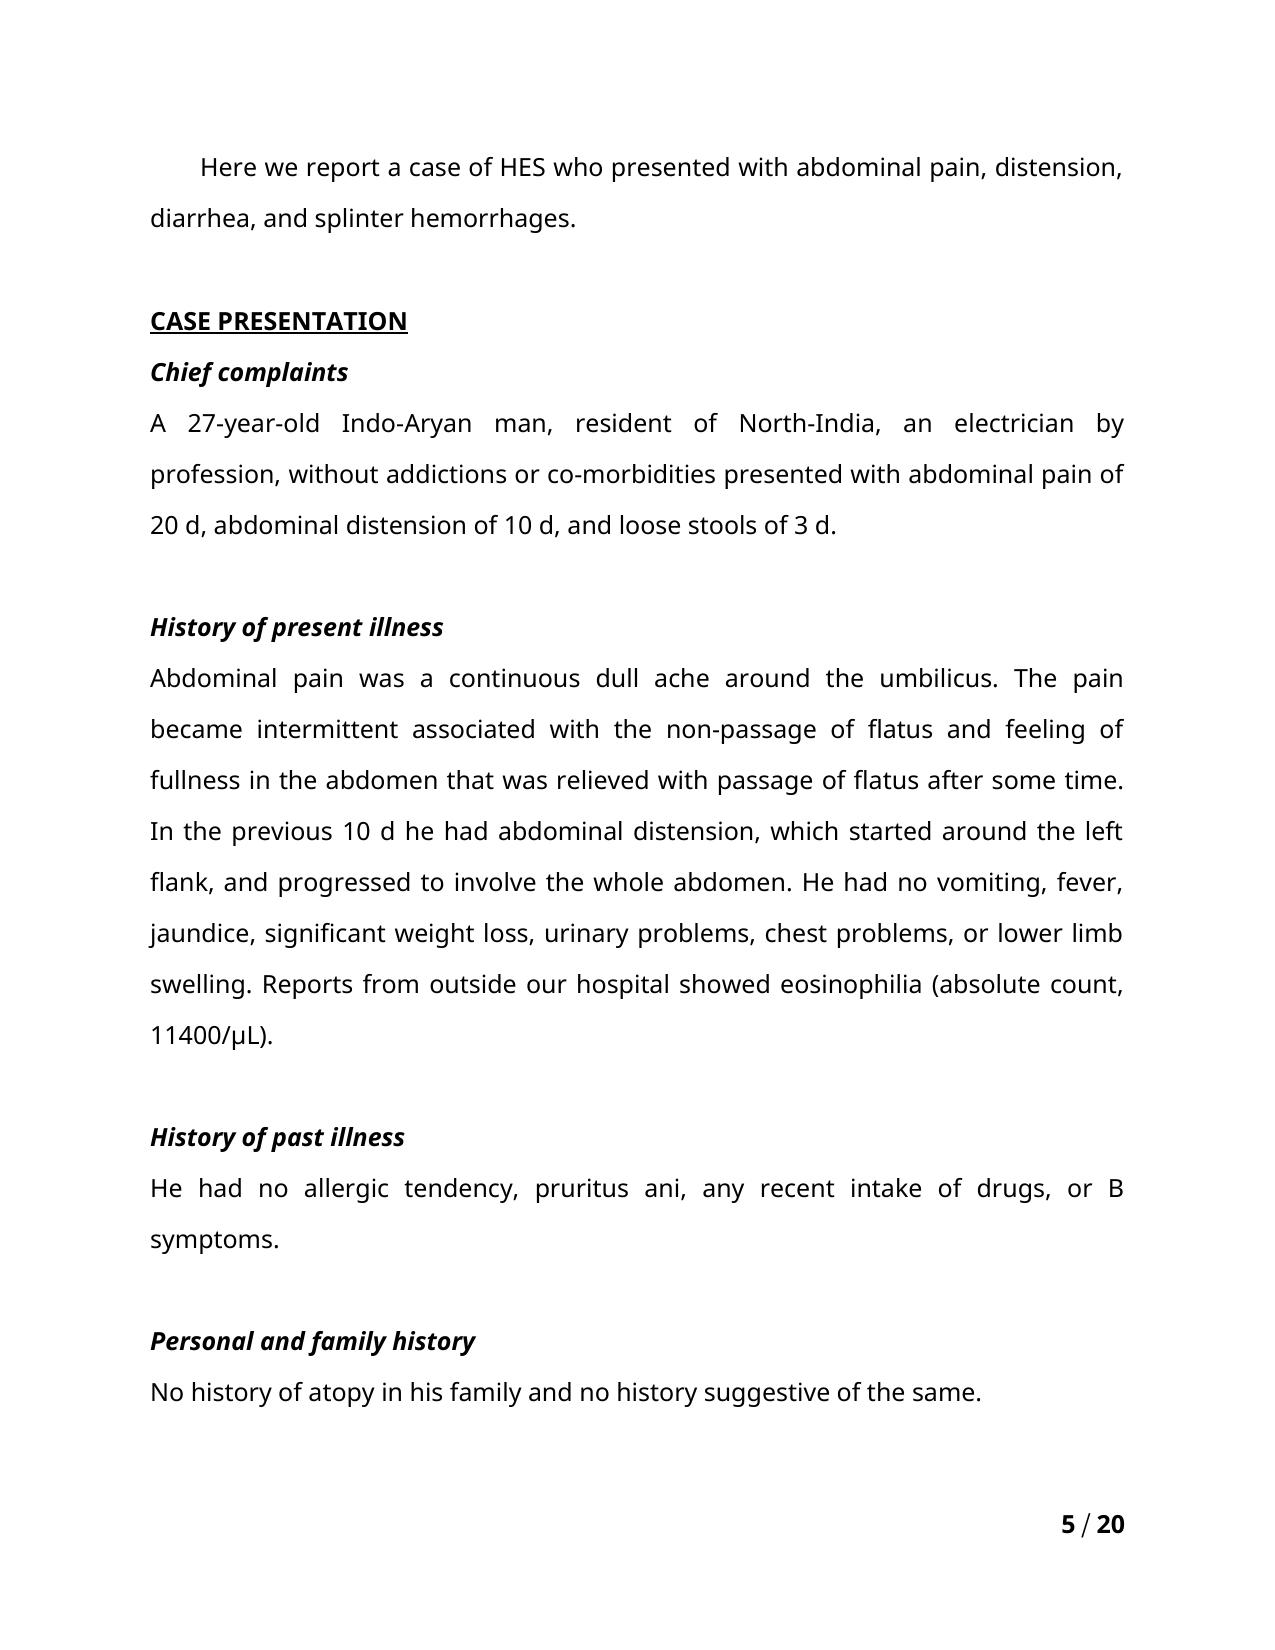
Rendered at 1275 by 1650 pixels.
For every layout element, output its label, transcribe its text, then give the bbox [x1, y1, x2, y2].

text He had no allergic tendency, pruritus ani, any recent intake of drugs, or B symptoms. [150, 1171, 1125, 1256]
text History of present illness [150, 609, 1125, 643]
text No history of atopy in his family and no history suggestive of the same. [150, 1375, 1125, 1409]
text Abdominal pain was a continuous dull ache around the umbilicus. The pain became intermittent associated with the non-passage of flatus and feeling of fullness in the abdomen that was relieved with passage of flatus after some time. In the previous 10 d he had abdominal distension, which started around the left flank, and progressed to involve the whole abdomen. He had no vomiting, fever, jaundice, significant weight loss, urinary problems, chest problems, or lower limb swelling. Reports from outside our hospital showed eosinophilia (absolute count, 11400/μL). [150, 660, 1125, 1052]
text Chief complaints [150, 354, 1125, 388]
text History of past illness [150, 1120, 1125, 1154]
text Here we report a case of HES who presented with abdominal pain, distension, diarrhea, and splinter hemorrhages. [150, 150, 1125, 235]
text CASE PRESENTATION [150, 303, 1125, 337]
text A 27-year-old Indo-Aryan man, resident of North-India, an electrician by profession, without addictions or co-morbidities presented with abdominal pain of 20 d, abdominal distension of 10 d, and loose stools of 3 d. [150, 405, 1125, 541]
text Personal and family history [150, 1324, 1125, 1358]
